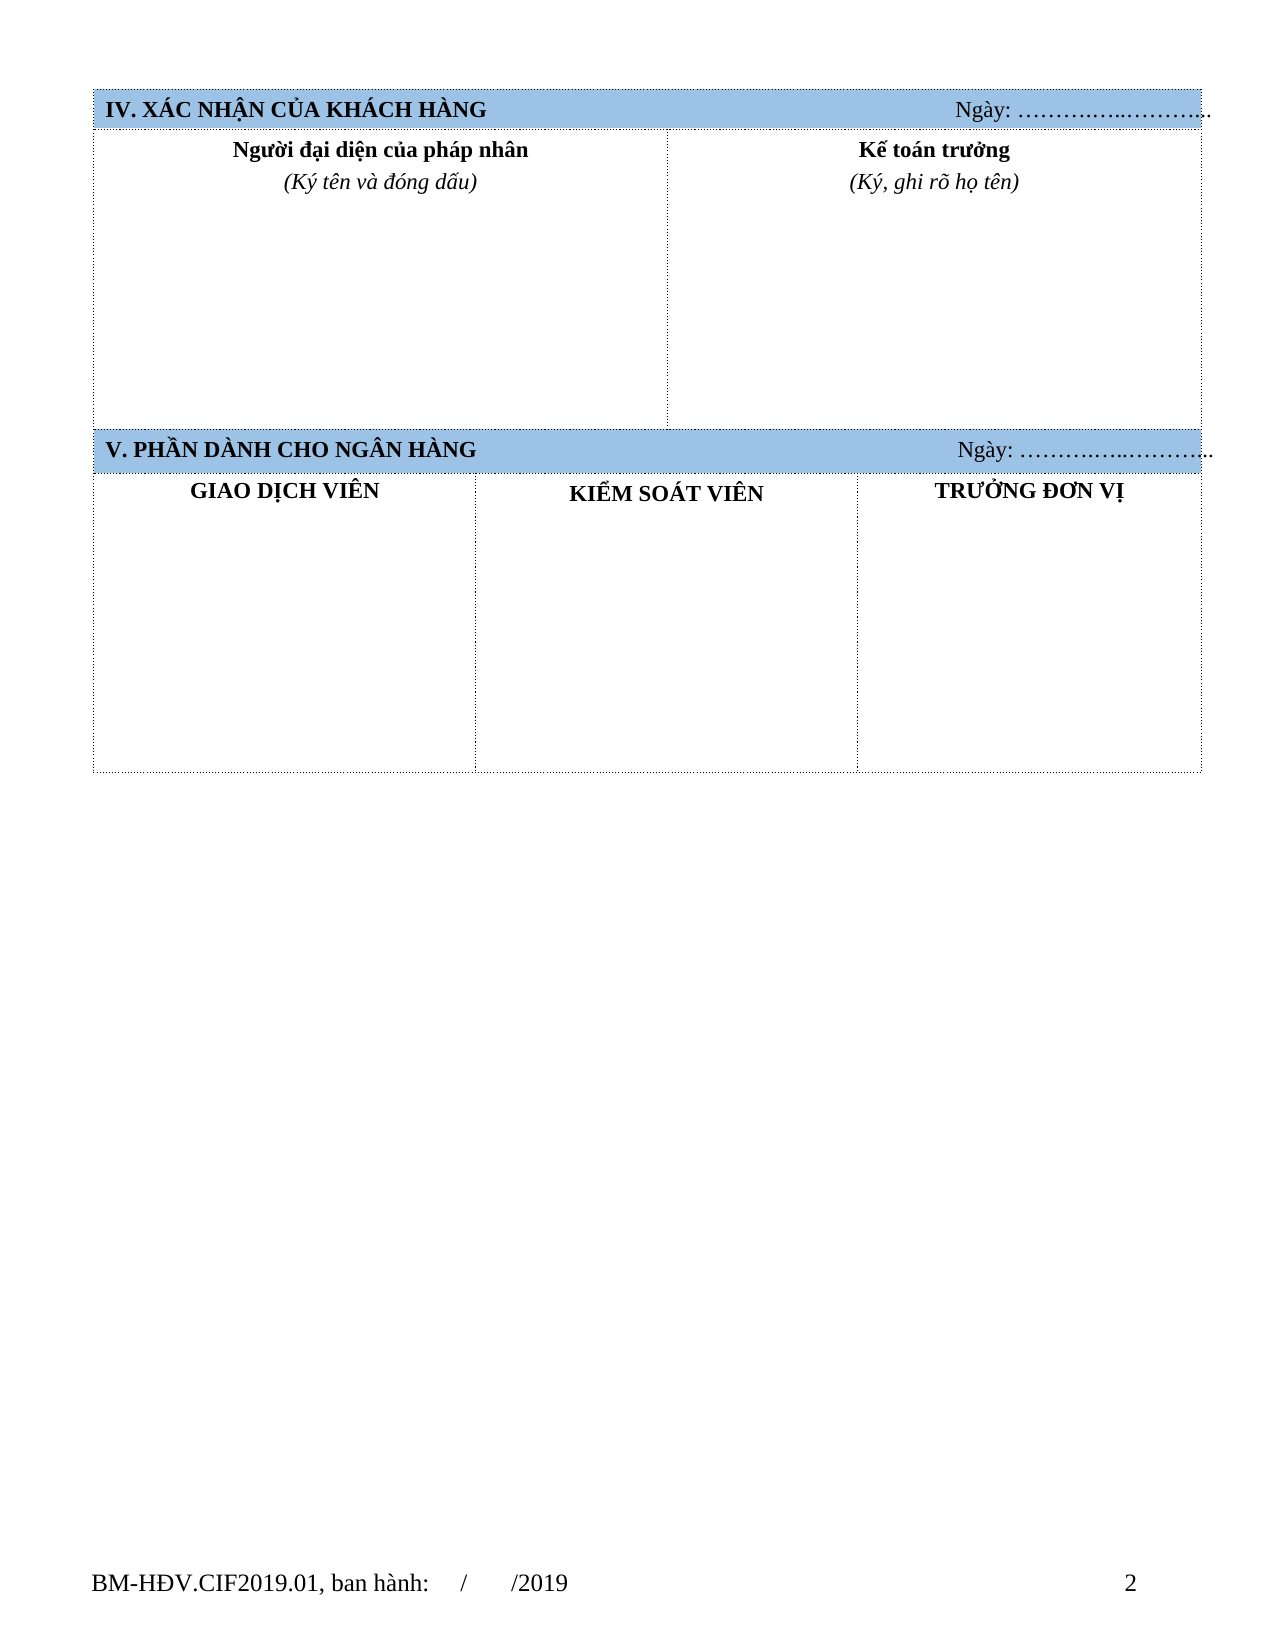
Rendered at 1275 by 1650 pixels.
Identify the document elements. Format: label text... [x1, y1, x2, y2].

table_cell Kế toán trưởng (Ký, ghi rõ họ tên) [667, 129, 1201, 429]
table_cell TRƯỞNG ĐƠN VỊ [858, 473, 1201, 772]
table_cell KIỂM SOÁT VIÊN [476, 473, 857, 772]
table_cell GIAO DỊCH VIÊN [94, 473, 476, 772]
table_cell V. PHẦN DÀNH CHO NGÂN HÀNG Ngày: ……….…..………... [94, 429, 1201, 473]
table_cell Người đại diện của pháp nhân (Ký tên và đóng dấu) [94, 129, 667, 429]
table_header IV. XÁC NHẬN CỦA KHÁCH HÀNG Ngày: ……….…..………... [94, 89, 1201, 128]
